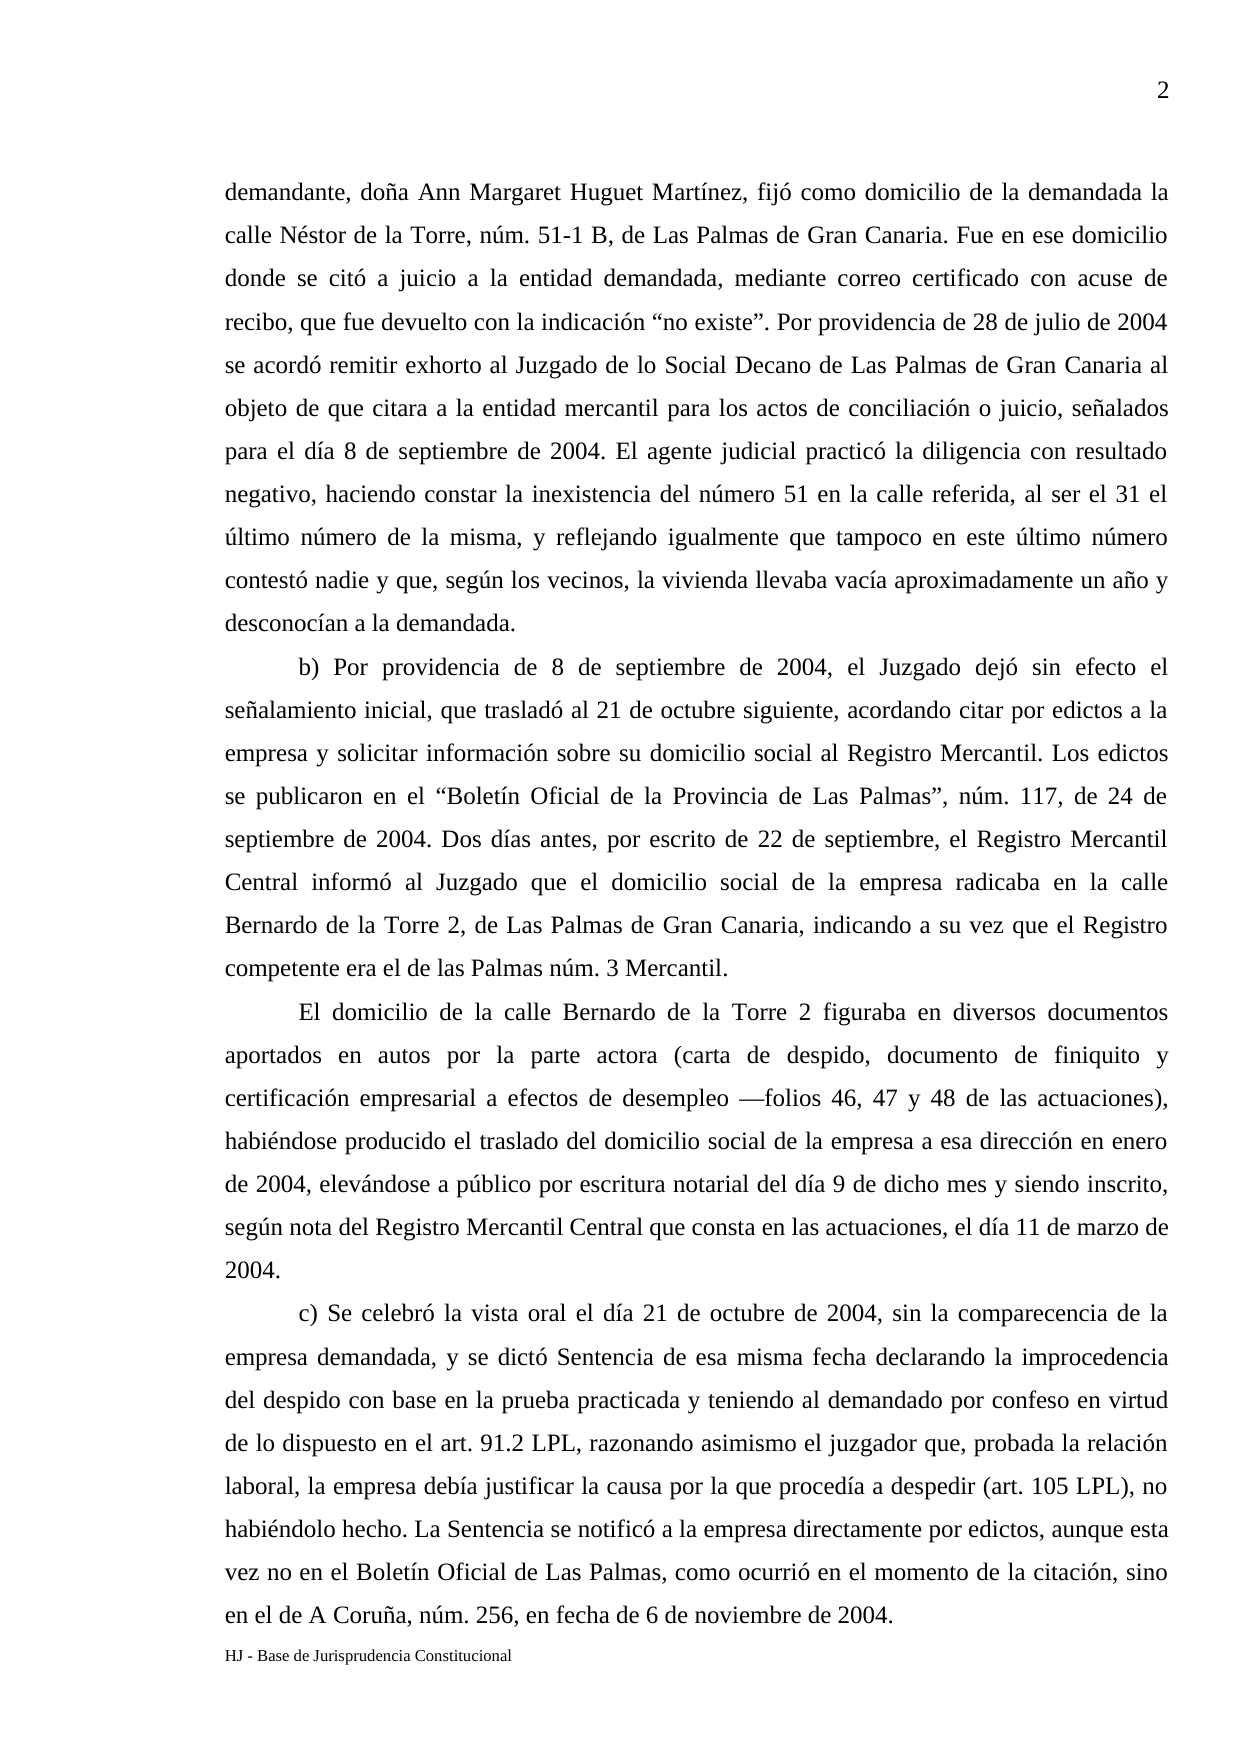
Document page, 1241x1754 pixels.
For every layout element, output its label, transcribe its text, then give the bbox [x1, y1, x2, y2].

text El domicilio de la calle Bernardo de la Torre 2 figuraba en diversos documentos aportados en autos por la parte actora (carta de despido, documento de finiquito y certificación empresarial a efectos de desempleo —folios 46, 47 y 48 de las actuaciones), habiéndose producido el traslado del domicilio social de la empresa a esa dirección en enero de 2004, elevándose a público por escritura notarial del día 9 de dicho mes y siendo inscrito, según nota del Registro Mercantil Central que consta en las actuaciones, el día 11 de marzo de 2004. [224, 997, 1169, 1284]
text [224, 177, 1169, 637]
text c) Se celebró la vista oral el día 21 de octubre de 2004, sin la comparecencia de la empresa demandada, y se dictó Sentencia de esa misma fecha declarando la improcedencia del despido con base en la prueba practicada y teniendo al demandado por confeso en virtud de lo dispuesto en el art. 91.2 LPL, razonando asimismo el juzgador que, probada la relación laboral, la empresa debía justificar la causa por la que procedía a despedir (art. 105 LPL), no habiéndolo hecho. La Sentencia se notificó a la empresa directamente por edictos, aunque esta vez no en el Boletín Oficial de Las Palmas, como ocurrió en el momento de la citación, sino en el de A Coruña, núm. 256, en fecha de 6 de noviembre de 2004. [224, 1298, 1169, 1629]
text b) Por providencia de 8 de septiembre de 2004, el Juzgado dejó sin efecto el señalamiento inicial, que trasladó al 21 de octubre siguiente, acordando citar por edictos a la empresa y solicitar información sobre su domicilio social al Registro Mercantil. Los edictos se publicaron en el “Boletín Oficial de la Provincia de Las Palmas”, núm. 117, de 24 de septiembre de 2004. Dos días antes, por escrito de 22 de septiembre, el Registro Mercantil Central informó al Juzgado que el domicilio social de la empresa radicaba en la calle Bernardo de la Torre 2, de Las Palmas de Gran Canaria, indicando a su vez que el Registro competente era el de las Palmas núm. 3 Mercantil. [224, 652, 1169, 982]
